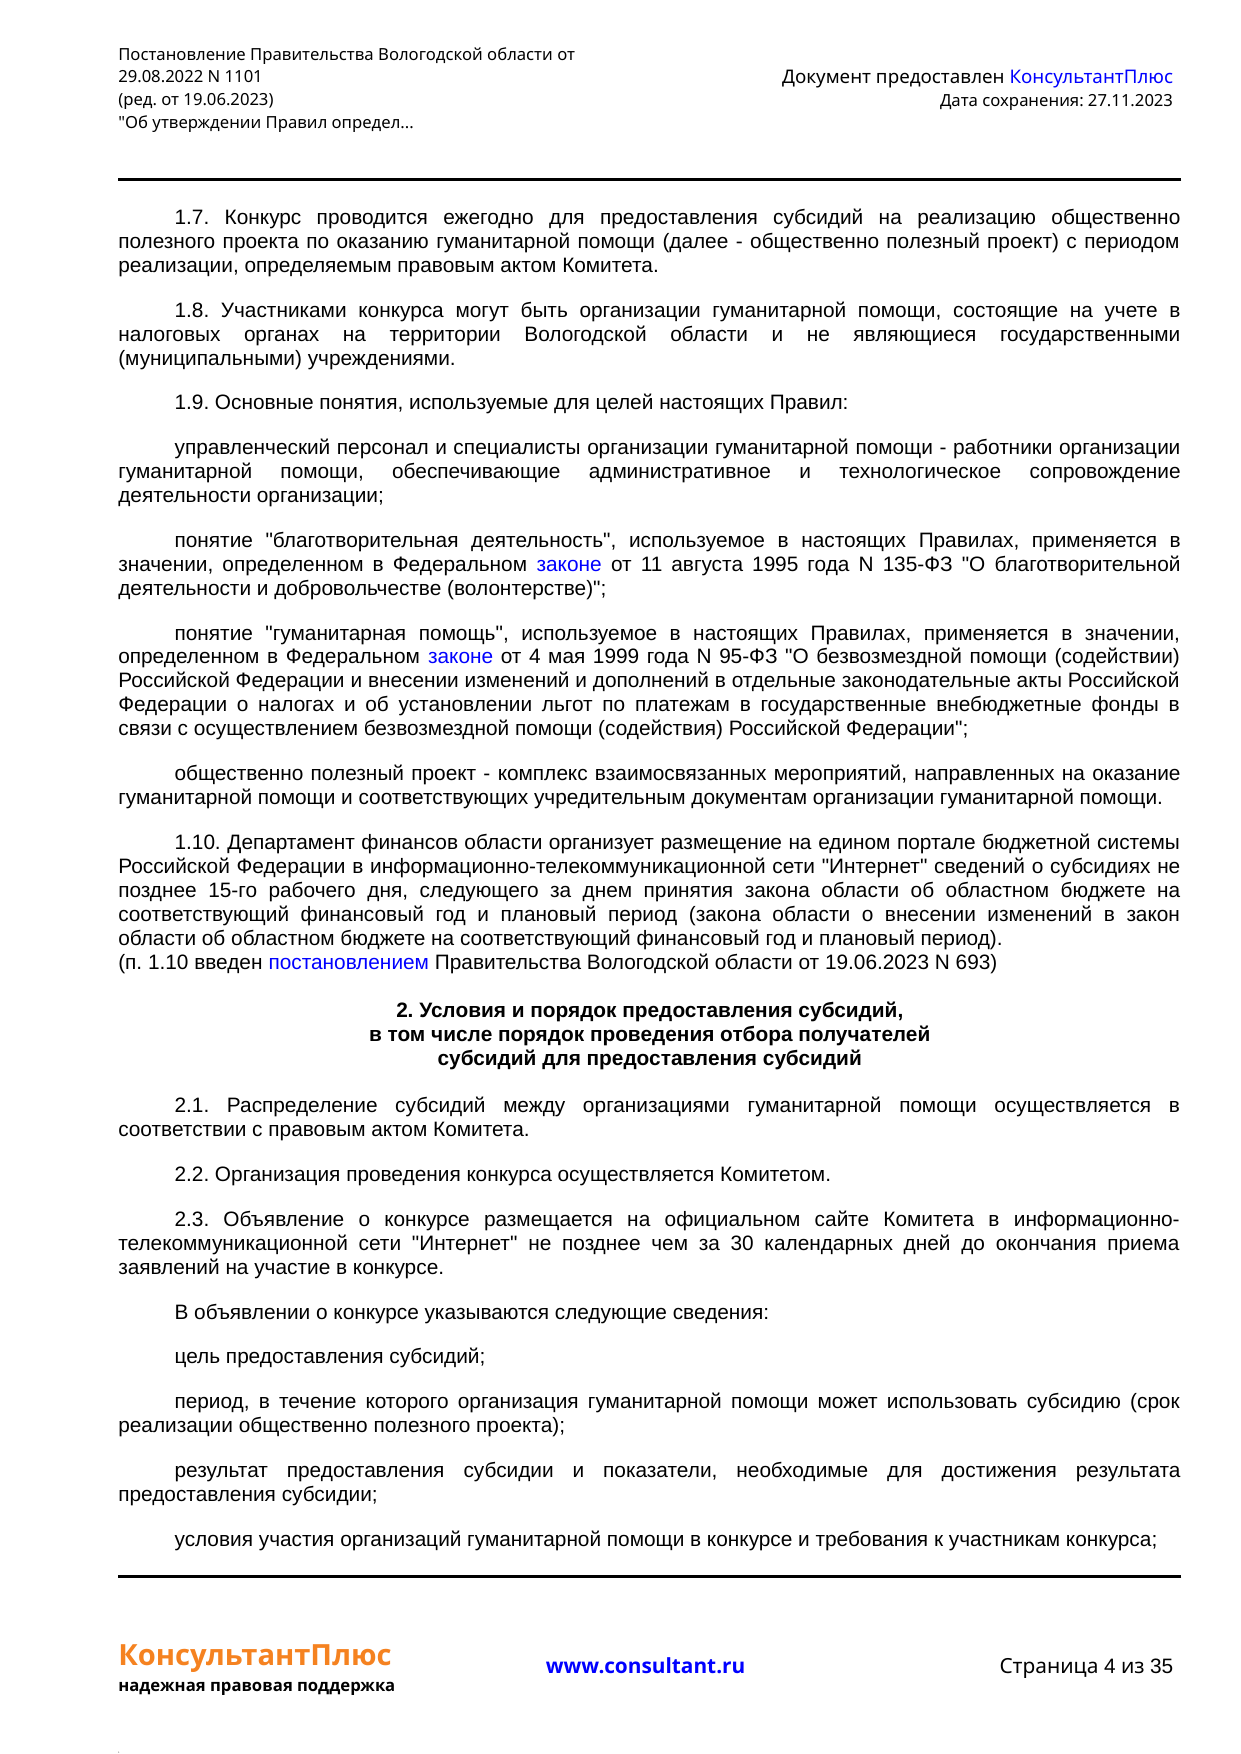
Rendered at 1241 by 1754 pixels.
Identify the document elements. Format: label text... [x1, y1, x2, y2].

text понятие "гуманитарная помощь", используемое в настоящих Правилах, применяется в значении, определенном в Федеральном законе от 4 мая 1999 года N 95-ФЗ "О безвозмездной помощи (содействии) Российской Федерации и внесении изменений и дополнений в отдельные законодательные акты Российской Федерации о налогах и об установлении льгот по платежам в государственные внебюджетные фонды в связи с осуществлением безвозмездной помощи (содействия) Российской Федерации"; [118, 620, 1181, 740]
title субсидий для предоставления субсидий [118, 1045, 1181, 1069]
text 1.10. Департамент финансов области организует размещение на едином портале бюджетной системы Российской Федерации в информационно-телекоммуникационной сети "Интернет" сведений о субсидиях не позднее 15-го рабочего дня, следующего за днем принятия закона области об областном бюджете на соответствующий финансовый год и плановый период (закона области о внесении изменений в закон области об областном бюджете на соответствующий финансовый год и плановый период). [118, 830, 1181, 949]
text условия участия организаций гуманитарной помощи в конкурсе и требования к участникам конкурса; [118, 1527, 1181, 1551]
title в том числе порядок проведения отбора получателей [118, 1021, 1181, 1045]
text результат предоставления субсидии и показатели, необходимые для достижения результата предоставления субсидии; [118, 1458, 1181, 1506]
text 2.2. Организация проведения конкурса осуществляется Комитетом. [118, 1162, 1181, 1186]
title 2. Условия и порядок предоставления субсидий, [118, 997, 1181, 1021]
text 1.9. Основные понятия, используемые для целей настоящих Правил: [118, 390, 1181, 414]
text управленческий персонал и специалисты организации гуманитарной помощи - работники организации гуманитарной помощи, обеспечивающие административное и технологическое сопровождение деятельности организации; [118, 435, 1181, 507]
text цель предоставления субсидий; [118, 1344, 1181, 1368]
text 1.8. Участниками конкурса могут быть организации гуманитарной помощи, состоящие на учете в налоговых органах на территории Вологодской области и не являющиеся государственными (муниципальными) учреждениями. [118, 297, 1181, 369]
text 2.3. Объявление о конкурсе размещается на официальном сайте Комитета в информационно-телекоммуникационной сети "Интернет" не позднее чем за 30 календарных дней до окончания приема заявлений на участие в конкурсе. [118, 1207, 1181, 1279]
text 1.7. Конкурс проводится ежегодно для предоставления субсидий на реализацию общественно полезного проекта по оказанию гуманитарной помощи (далее - общественно полезный проект) с периодом реализации, определяемым правовым актом Комитета. [118, 205, 1181, 277]
text период, в течение которого организация гуманитарной помощи может использовать субсидию (срок реализации общественно полезного проекта); [118, 1389, 1181, 1437]
text общественно полезный проект - комплекс взаимосвязанных мероприятий, направленных на оказание гуманитарной помощи и соответствующих учредительным документам организации гуманитарной помощи. [118, 761, 1181, 809]
text В объявлении о конкурсе указываются следующие сведения: [118, 1299, 1181, 1323]
text 2.1. Распределение субсидий между организациями гуманитарной помощи осуществляется в соответствии с правовым актом Комитета. [118, 1093, 1181, 1141]
text понятие "благотворительная деятельность", используемое в настоящих Правилах, применяется в значении, определенном в Федеральном законе от 11 августа 1995 года N 135-ФЗ "О благотворительной деятельности и добровольчестве (волонтерстве)"; [118, 528, 1181, 599]
text (п. 1.10 введен постановлением Правительства Вологодской области от 19.06.2023 N 693) [118, 949, 1181, 973]
